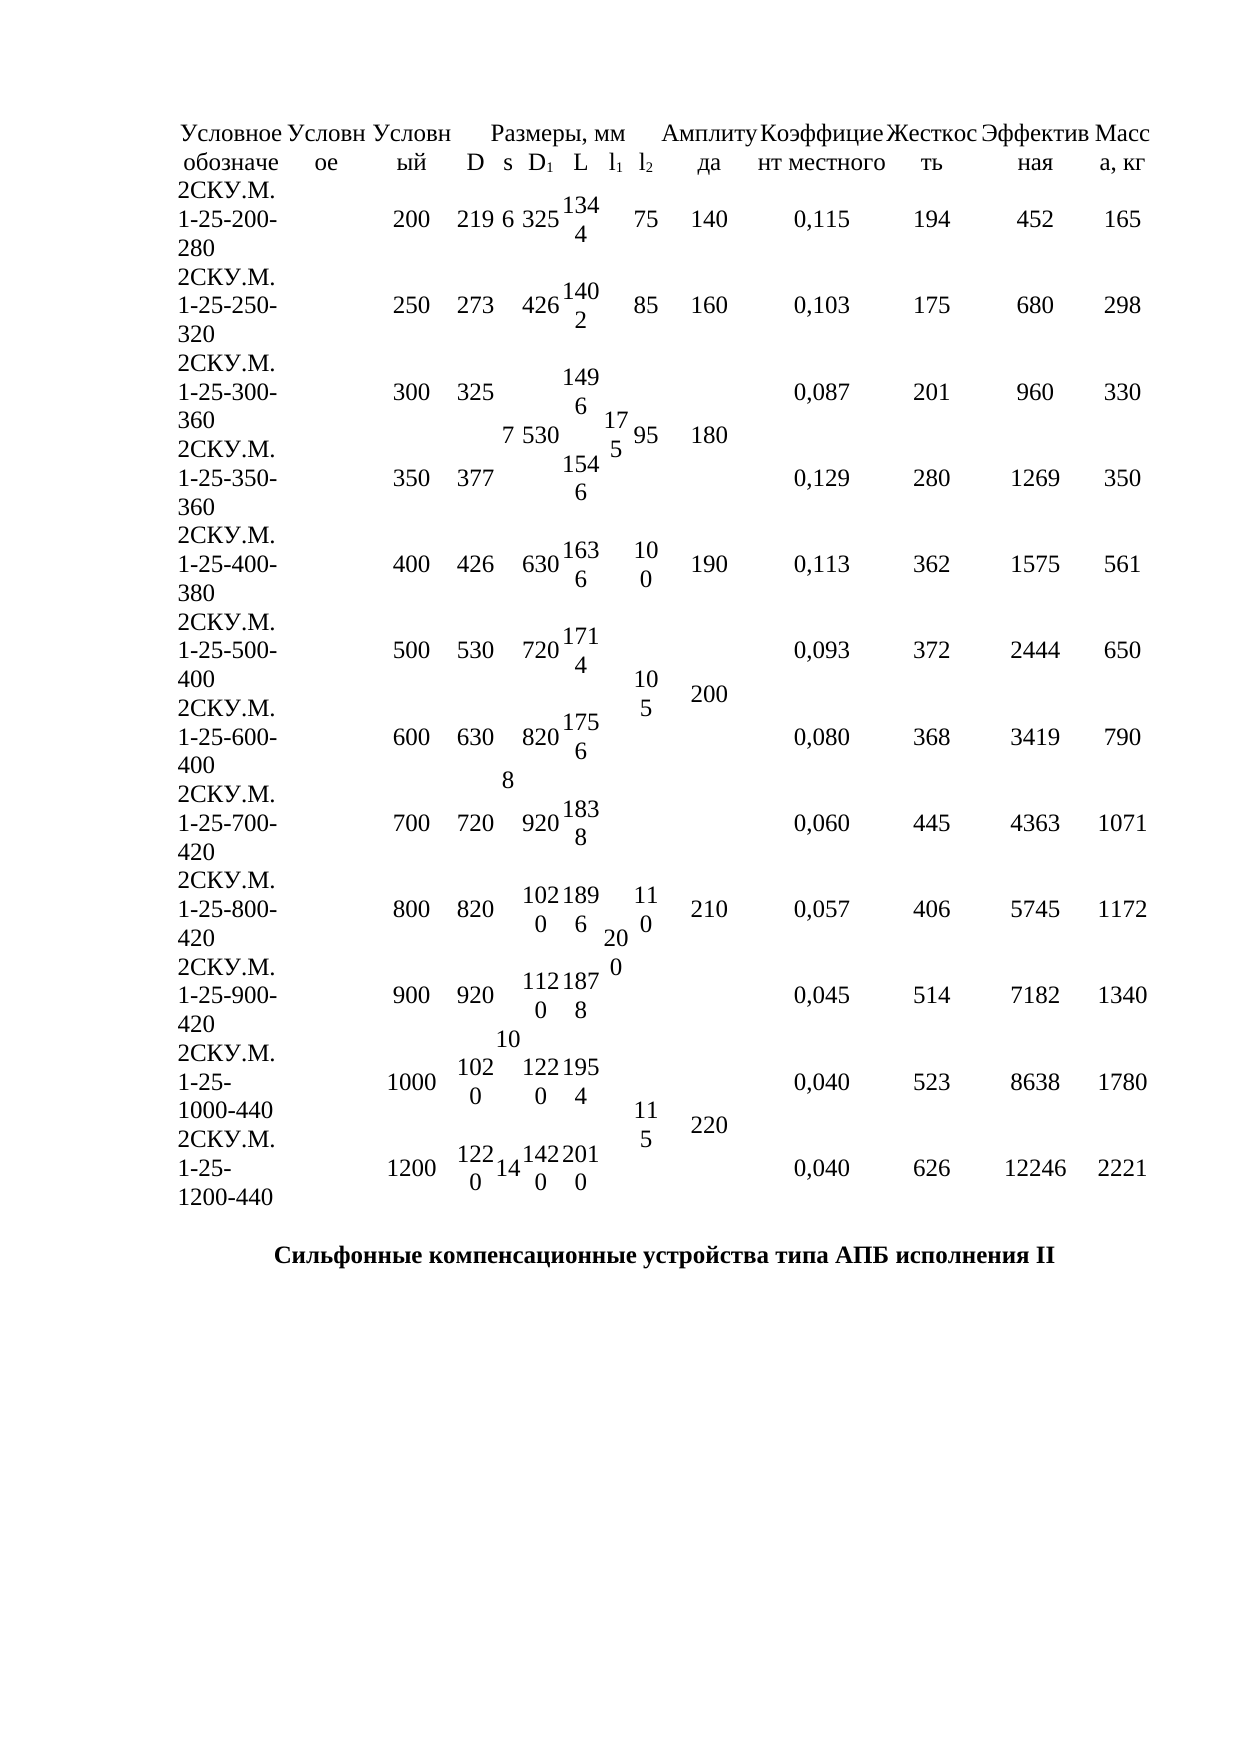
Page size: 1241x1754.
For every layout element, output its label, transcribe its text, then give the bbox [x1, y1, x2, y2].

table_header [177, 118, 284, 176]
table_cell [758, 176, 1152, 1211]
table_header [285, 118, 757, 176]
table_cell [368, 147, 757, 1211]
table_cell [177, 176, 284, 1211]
text Сильфонные компенсационные устройства типа АПБ исполнения II [177, 1240, 1152, 1268]
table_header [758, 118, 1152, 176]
